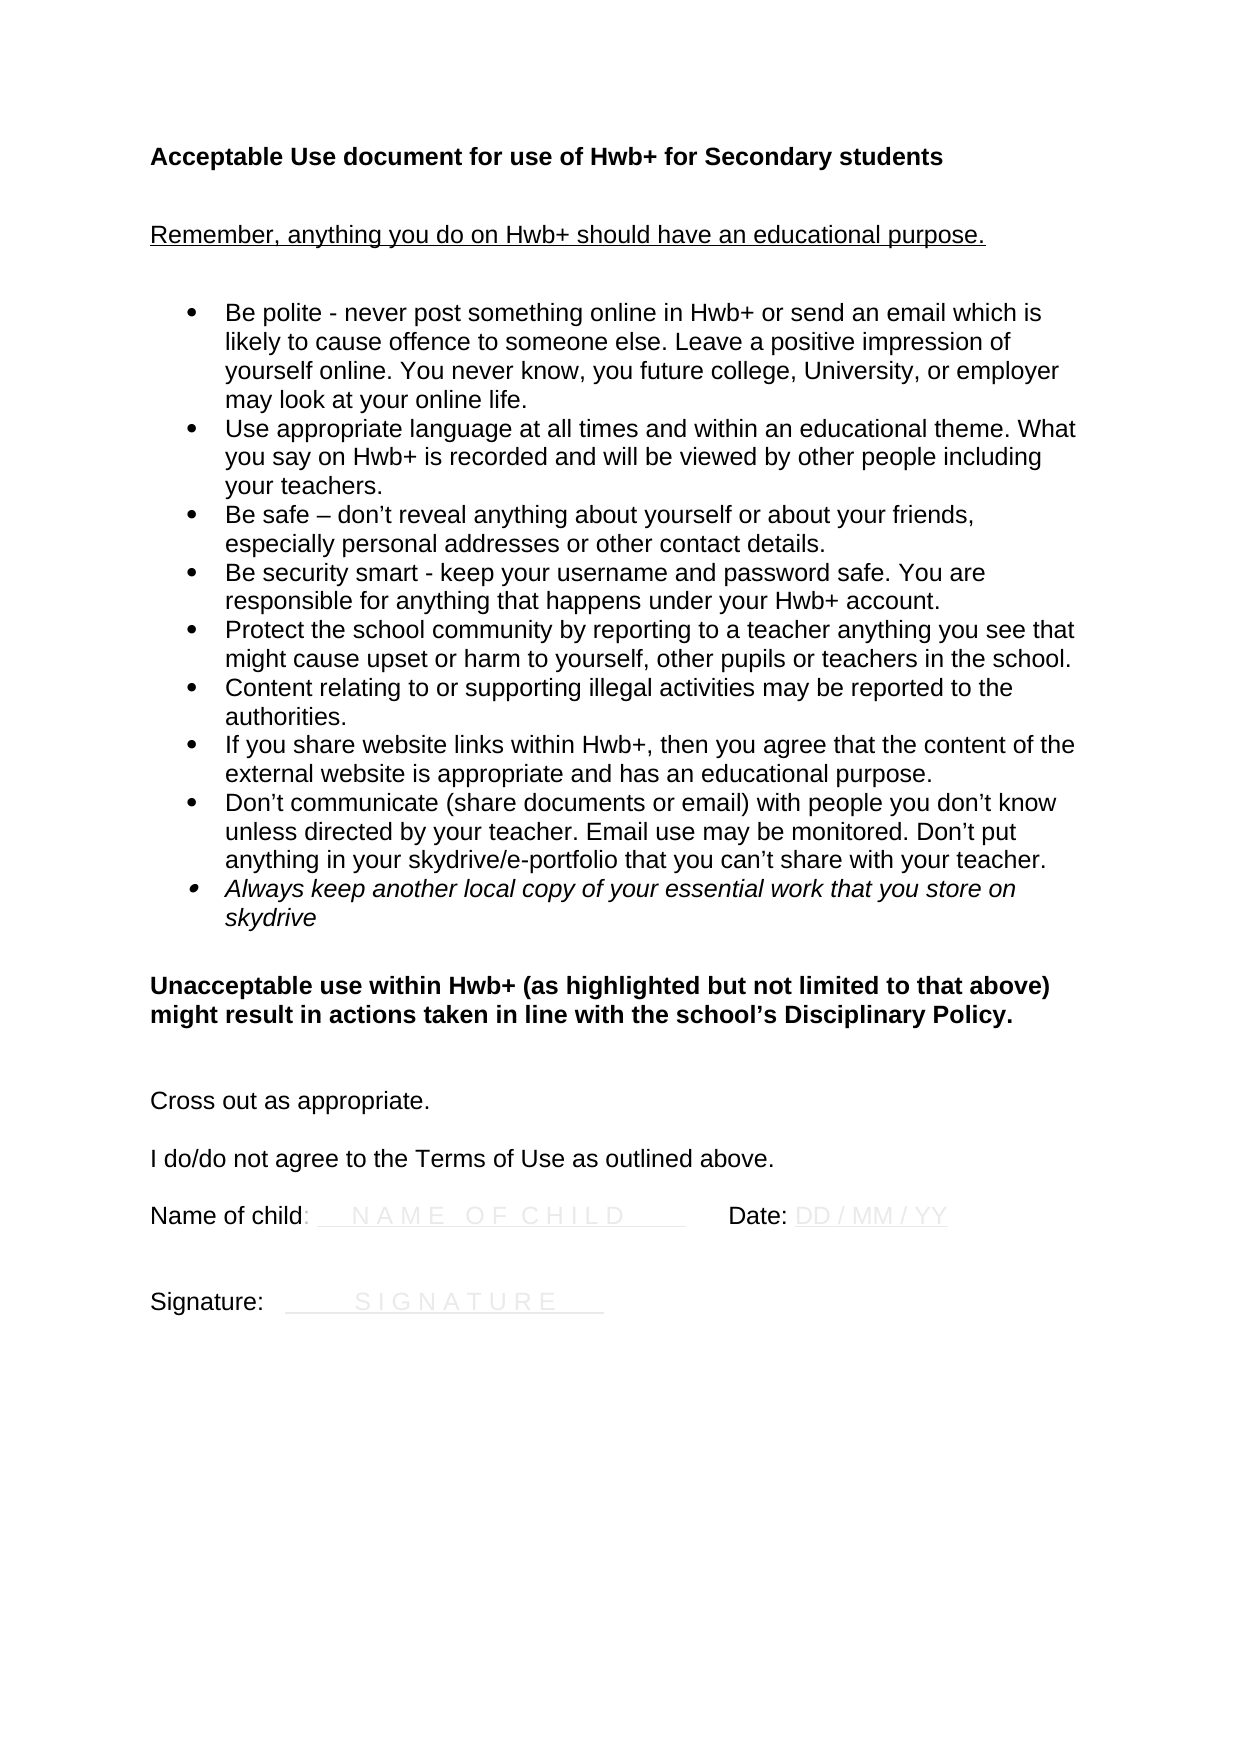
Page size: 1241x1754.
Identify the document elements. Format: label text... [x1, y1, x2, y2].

list Use appropriate language at all times and within an educational theme. What you say on Hwb+ is recorded and will be viewed by other people including your teachers. [187, 413, 1090, 500]
text Remember, anything you do on Hwb+ should have an educational purpose. [150, 220, 1090, 249]
list Always keep another local copy of your essential work that you store on skydrive [187, 874, 1090, 932]
list Be polite - never post something online in Hwb+ or send an email which is likely to cause offence to someone else. Leave a positive impression of yourself online. You never know, you future college, University, or employer may look at your online life. [187, 298, 1090, 413]
text Unacceptable use within Hwb+ (as highlighted but not limited to that above) might result in actions taken in line with the school’s Disciplinary Policy. [150, 971, 1090, 1028]
list Content relating to or supporting illegal activities may be reported to the authorities. [187, 673, 1090, 730]
text I do/do not agree to the Terms of Use as outlined above. [150, 1143, 1090, 1172]
list Don’t communicate (share documents or email) with people you don’t know unless directed by your teacher. Email use may be monitored. Don’t put anything in your skydrive/e-portfolio that you can’t share with your teacher. [187, 788, 1090, 874]
text Acceptable Use document for use of Hwb+ for Secondary students [150, 142, 1090, 171]
list Be safe – don’t reveal anything about yourself or about your friends, especially personal addresses or other contact details. [187, 500, 1090, 557]
text Cross out as appropriate. [150, 1086, 1090, 1115]
text Signature: S I G N A T U R E [150, 1287, 1090, 1316]
list Be security smart - keep your username and password safe. You are responsible for anything that happens under your Hwb+ account. [187, 557, 1090, 615]
text Name of child: N A M E O F C H I L D Date: DD / MM / YY [150, 1201, 1090, 1230]
list If you share website links within Hwb+, then you agree that the content of the external website is appropriate and has an educational purpose. [187, 730, 1090, 788]
list Protect the school community by reporting to a teacher anything you see that might cause upset or harm to yourself, other pupils or teachers in the school. [187, 615, 1090, 673]
